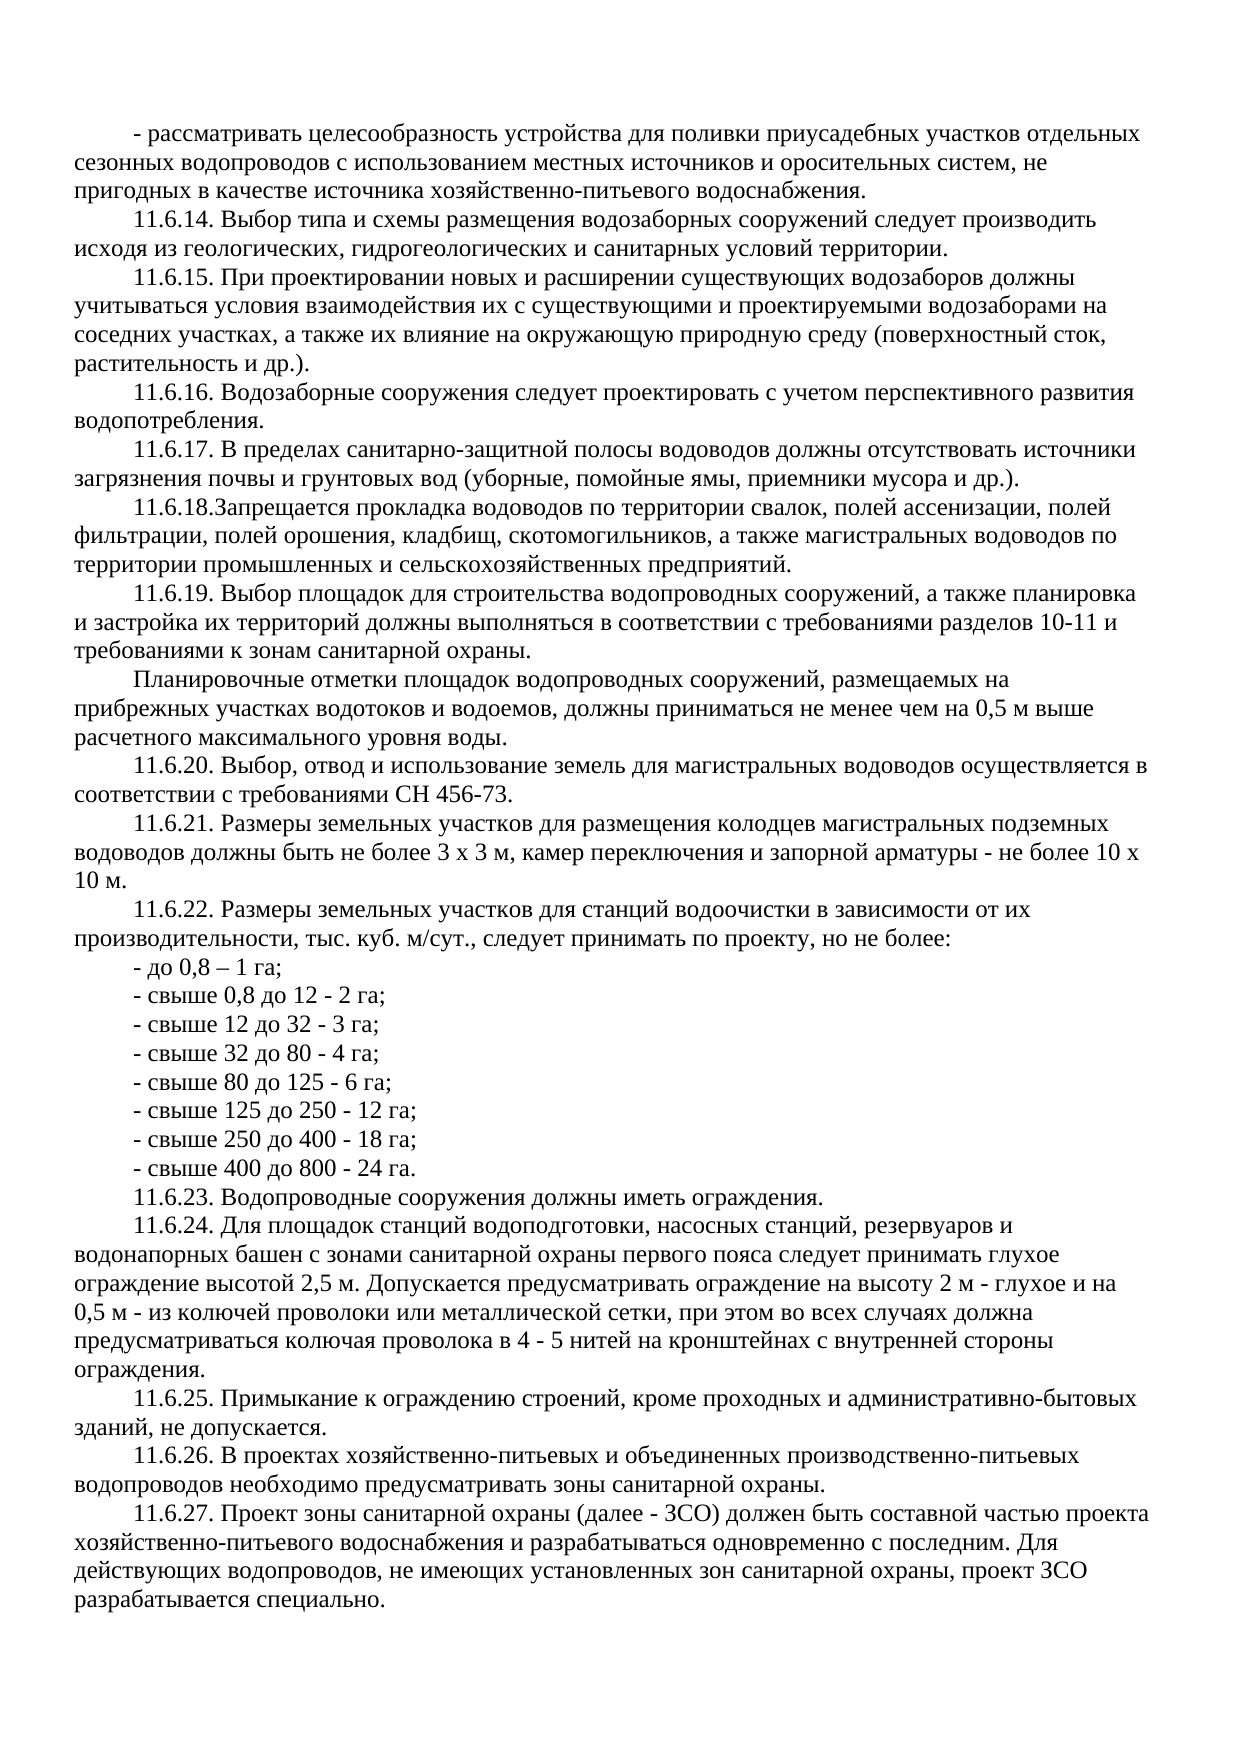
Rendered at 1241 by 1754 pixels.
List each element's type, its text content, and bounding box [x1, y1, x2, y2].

text 11.6.15. При проектировании новых и расширении существующих водозаборов должны учитываться условия взаимодействия их с существующими и проектируемыми водозаборами на соседних участках, а также их влияние на окружающую природную среду (поверхностный сток, растительность и др.). [74, 262, 1152, 377]
text 11.6.24. Для площадок станций водоподготовки, насосных станций, резервуаров и водонапорных башен с зонами санитарной охраны первого пояса следует принимать глухое ограждение высотой . Допускается предусматривать ограждение на высоту - глухое и на - из колючей проволоки или металлической сетки, при этом во всех случаях должна предусматриваться колючая проволока в 4 - 5 нитей на кронштейнах с внутренней стороны ограждения. [74, 1211, 1152, 1383]
text - до 0,8 – ; [74, 952, 1152, 981]
text 11.6.17. В пределах санитарно-защитной полосы водоводов должны отсутствовать источники загрязнения почвы и грунтовых вод (уборные, помойные ямы, приемники мусора и др.). [74, 434, 1152, 492]
text 11.6.27. Проект зоны санитарной охраны (далее - ЗСО) должен быть составной частью проекта хозяйственно-питьевого водоснабжения и разрабатываться одновременно с последним. Для действующих водопроводов, не имеющих установленных зон санитарной охраны, проект ЗСО разрабатывается специально. [74, 1498, 1152, 1613]
text - свыше 12 до 32 - ; [74, 1009, 1152, 1038]
text - свыше 32 до 80 - ; [74, 1038, 1152, 1067]
text - рассматривать целесообразность устройства для поливки приусадебных участков отдельных сезонных водопроводов с использованием местных источников и оросительных систем, не пригодных в качестве источника хозяйственно-питьевого водоснабжения. [74, 118, 1152, 204]
text 11.6.22. Размеры земельных участков для станций водоочистки в зависимости от их производительности, тыс. куб. м/сут., следует принимать по проекту, но не более: [74, 894, 1152, 952]
text 11.6.23. Водопроводные сооружения должны иметь ограждения. [74, 1182, 1152, 1211]
text 11.6.20. Выбор, отвод и использование земель для магистральных водоводов осуществляется в соответствии с требованиями СН 456-73. [74, 751, 1152, 808]
text - свыше 125 до 250 - ; [74, 1096, 1152, 1124]
text 11.6.16. Водозаборные сооружения следует проектировать с учетом перспективного развития водопотребления. [74, 377, 1152, 434]
text 11.6.14. Выбор типа и схемы размещения водозаборных сооружений следует производить исходя из геологических, гидрогеологических и санитарных условий территории. [74, 204, 1152, 262]
text - свыше 0,8 до 12 - ; [74, 981, 1152, 1009]
text 11.6.19. Выбор площадок для строительства водопроводных сооружений, а также планировка и застройка их территорий должны выполняться в соответствии с требованиями разделов 10-11 и требованиями к зонам санитарной охраны. [74, 578, 1152, 664]
text 11.6.18.Запрещается прокладка водоводов по территории свалок, полей ассенизации, полей фильтрации, полей орошения, кладбищ, скотомогильников, а также магистральных водоводов по территории промышленных и сельскохозяйственных предприятий. [74, 492, 1152, 578]
text 11.6.26. В проектах хозяйственно-питьевых и объединенных производственно-питьевых водопроводов необходимо предусматривать зоны санитарной охраны. [74, 1441, 1152, 1498]
text - свыше 250 до 400 - ; [74, 1124, 1152, 1153]
text 11.6.25. Примыкание к ограждению строений, кроме проходных и административно-бытовых зданий, не допускается. [74, 1383, 1152, 1441]
text - свыше 400 до 800 - . [74, 1153, 1152, 1182]
text 11.6.21. Размеры земельных участков для размещения колодцев магистральных подземных водоводов должны быть не более 3 x , камер переключения и запорной арматуры - не более 10 x . [74, 808, 1152, 894]
text - свыше 80 до 125 - ; [74, 1067, 1152, 1096]
text Планировочные отметки площадок водопроводных сооружений, размещаемых на прибрежных участках водотоков и водоемов, должны приниматься не менее чем на выше расчетного максимального уровня воды. [74, 664, 1152, 751]
